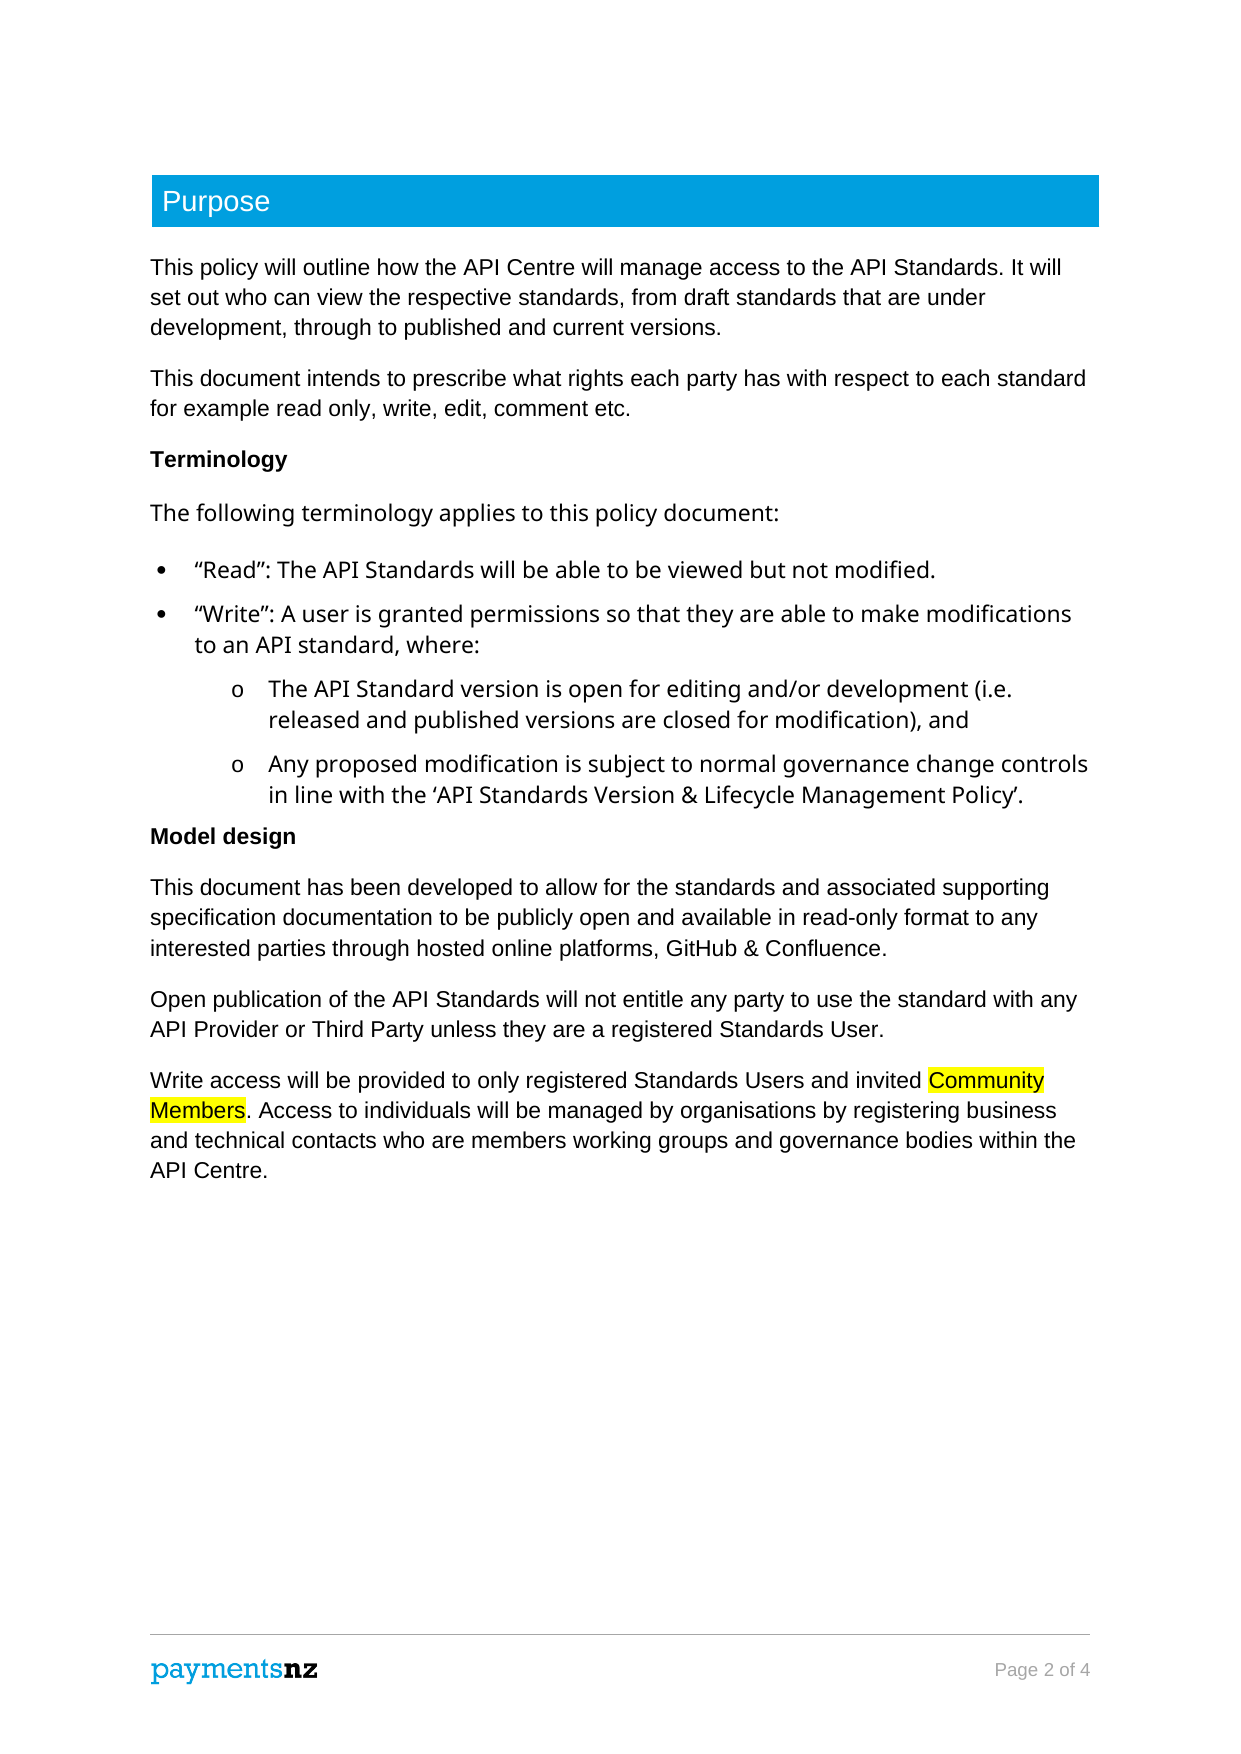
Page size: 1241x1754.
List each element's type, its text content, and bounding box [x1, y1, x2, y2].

text The following terminology applies to this policy document: [150, 497, 1090, 529]
text Model design [150, 823, 1090, 849]
text This document intends to prescribe what rights each party has with respect to each standard for example read only, write, edit, comment etc. [150, 365, 1090, 422]
list Any proposed modification is subject to normal governance change controls in line with the ‘API Standards Version & Lifecycle Management Policy’. [231, 748, 1090, 811]
text Terminology [150, 446, 1090, 473]
text Write access will be provided to only registered Standards Users and invited Community Members. Access to individuals will be managed by organisations by registering business and technical contacts who are members working groups and governance bodies within the API Centre. [150, 1067, 1090, 1184]
list The API Standard version is open for editing and/or development (i.e. released and published versions are closed for modification), and [231, 673, 1090, 736]
text Open publication of the API Standards will not entitle any party to use the standard with any API Provider or Third Party unless they are a registered Standards User. [150, 986, 1090, 1042]
picture [130, 1642, 338, 1699]
list “Write”: A user is granted permissions so that they are able to make modifications to an API standard, where: [157, 598, 1090, 660]
subtitle Purpose [154, 176, 1098, 226]
text This document has been developed to allow for the standards and associated supporting specification documentation to be publicly open and available in read-only format to any interested parties through hosted online platforms, GitHub & Confluence. [150, 874, 1090, 961]
list “Read”: The API Standards will be able to be viewed but not modified. [157, 554, 1090, 585]
text This policy will outline how the API Centre will manage access to the API Standards. It will set out who can view the respective standards, from draft standards that are under development, through to published and current versions. [150, 254, 1090, 340]
